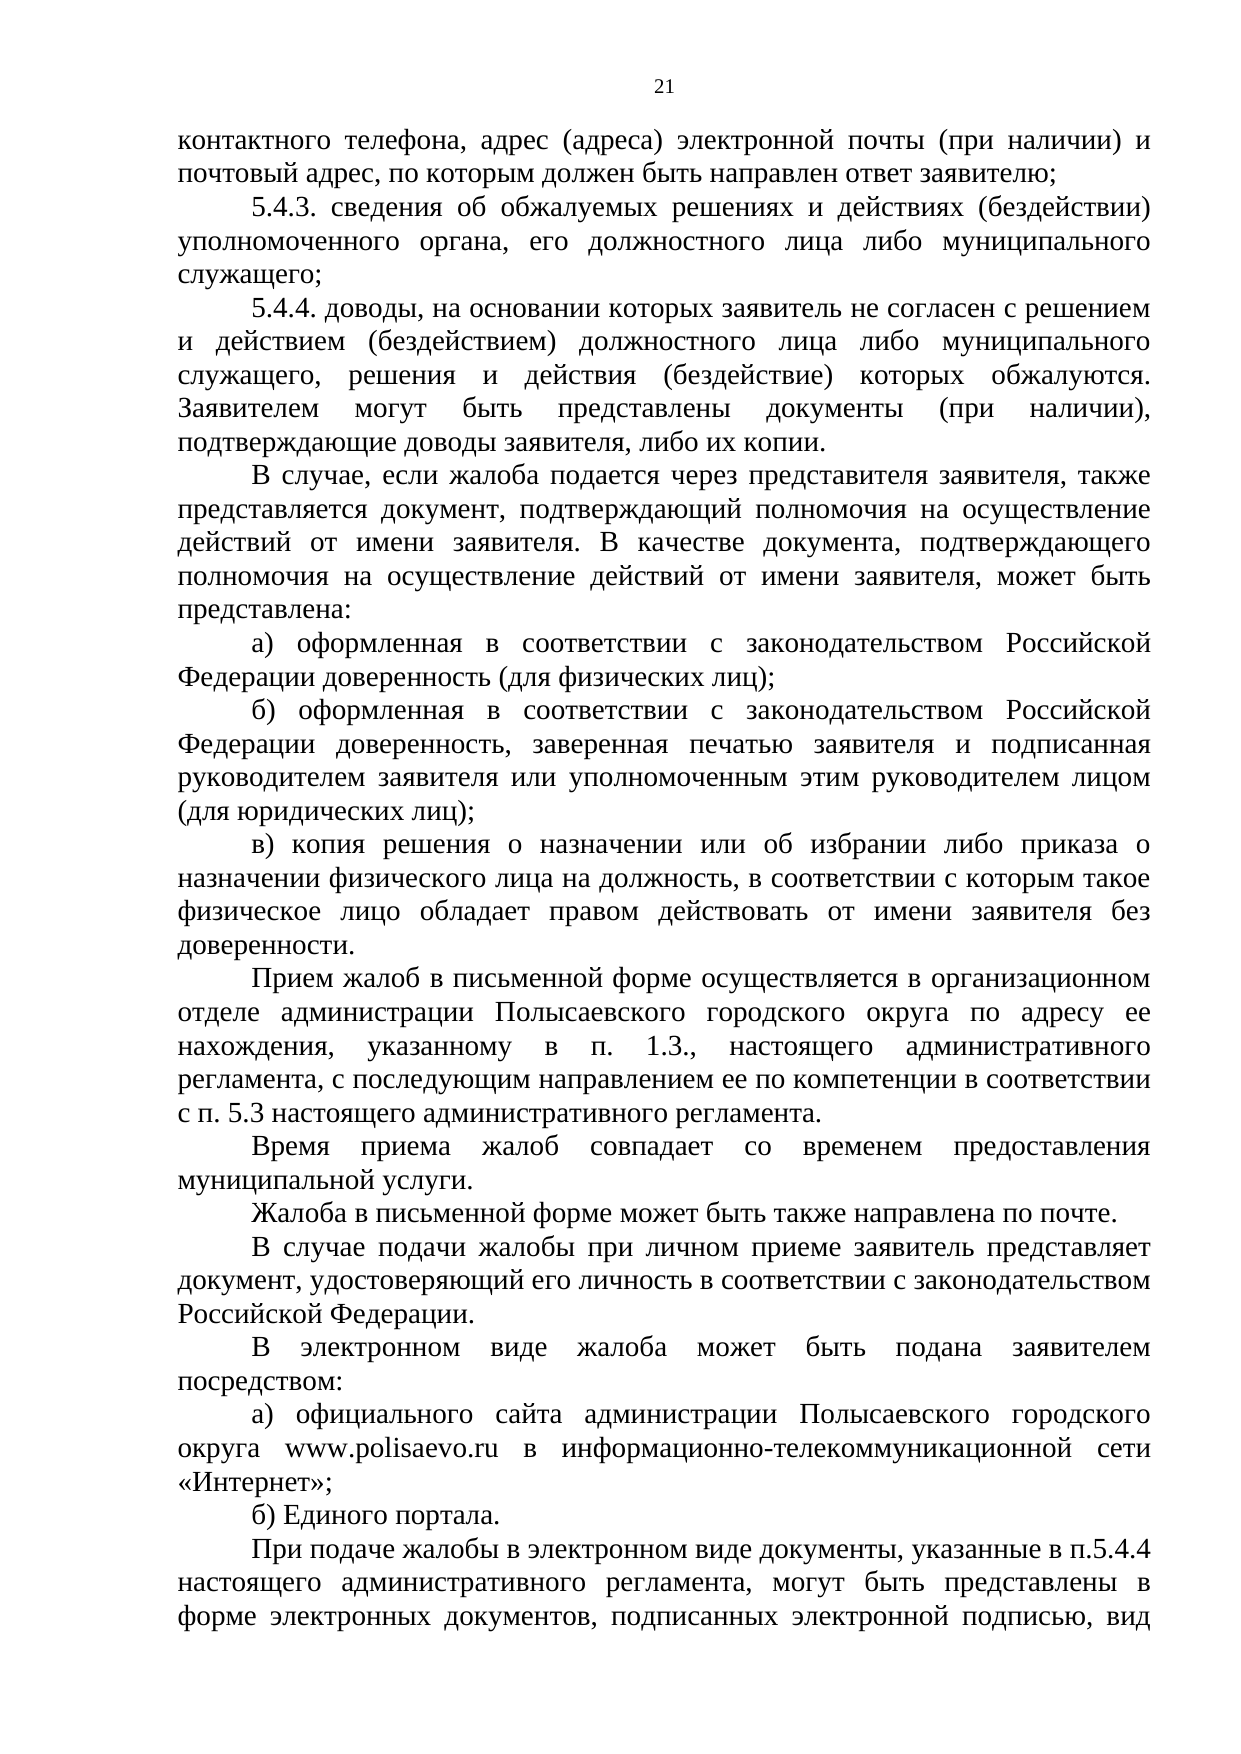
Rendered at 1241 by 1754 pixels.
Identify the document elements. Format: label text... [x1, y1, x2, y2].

text а) оформленная в соответствии с законодательством Российской Федерации доверенность (для физических лиц); [177, 625, 1152, 692]
text б) Единого портала. [177, 1497, 1152, 1531]
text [177, 122, 1152, 189]
text Время приема жалоб совпадает со временем предоставления муниципальной услуги. [177, 1128, 1152, 1195]
text Прием жалоб в письменной форме осуществляется в организационном отделе администрации Полысаевского городского округа по адресу ее нахождения, указанному в п. 1.3., настоящего административного регламента, с последующим направлением ее по компетенции в соответствии с п. 5.3 настоящего административного регламента. [177, 961, 1152, 1128]
text В случае подачи жалобы при личном приеме заявитель представляет документ, удостоверяющий его личность в соответствии с законодательством Российской Федерации. [177, 1229, 1152, 1329]
text б) оформленная в соответствии с законодательством Российской Федерации доверенность, заверенная печатью заявителя и подписанная руководителем заявителя или уполномоченным этим руководителем лицом (для юридических лиц); [177, 692, 1152, 826]
text в) копия решения о назначении или об избрании либо приказа о назначении физического лица на должность, в соответствии с которым такое физическое лицо обладает правом действовать от имени заявителя без доверенности. [177, 826, 1152, 961]
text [177, 1531, 1152, 1631]
text Жалоба в письменной форме может быть также направлена по почте. [177, 1195, 1152, 1229]
text 5.4.3. сведения об обжалуемых решениях и действиях (бездействии) уполномоченного органа, его должностного лица либо муниципального служащего; [177, 189, 1152, 290]
text В электронном виде жалоба может быть подана заявителем посредством: [177, 1329, 1152, 1397]
text а) официального сайта администрации Полысаевского городского округа www.polisaevo.ru в информационно-телекоммуникационной сети «Интернет»; [177, 1397, 1152, 1497]
text В случае, если жалоба подается через представителя заявителя, также представляется документ, подтверждающий полномочия на осуществление действий от имени заявителя. В качестве документа, подтверждающего полномочия на осуществление действий от имени заявителя, может быть представлена: [177, 457, 1152, 625]
text 5.4.4. доводы, на основании которых заявитель не согласен с решением и действием (бездействием) должностного лица либо муниципального служащего, решения и действия (бездействие) которых обжалуются. Заявителем могут быть представлены документы (при наличии), подтверждающие доводы заявителя, либо их копии. [177, 290, 1152, 457]
